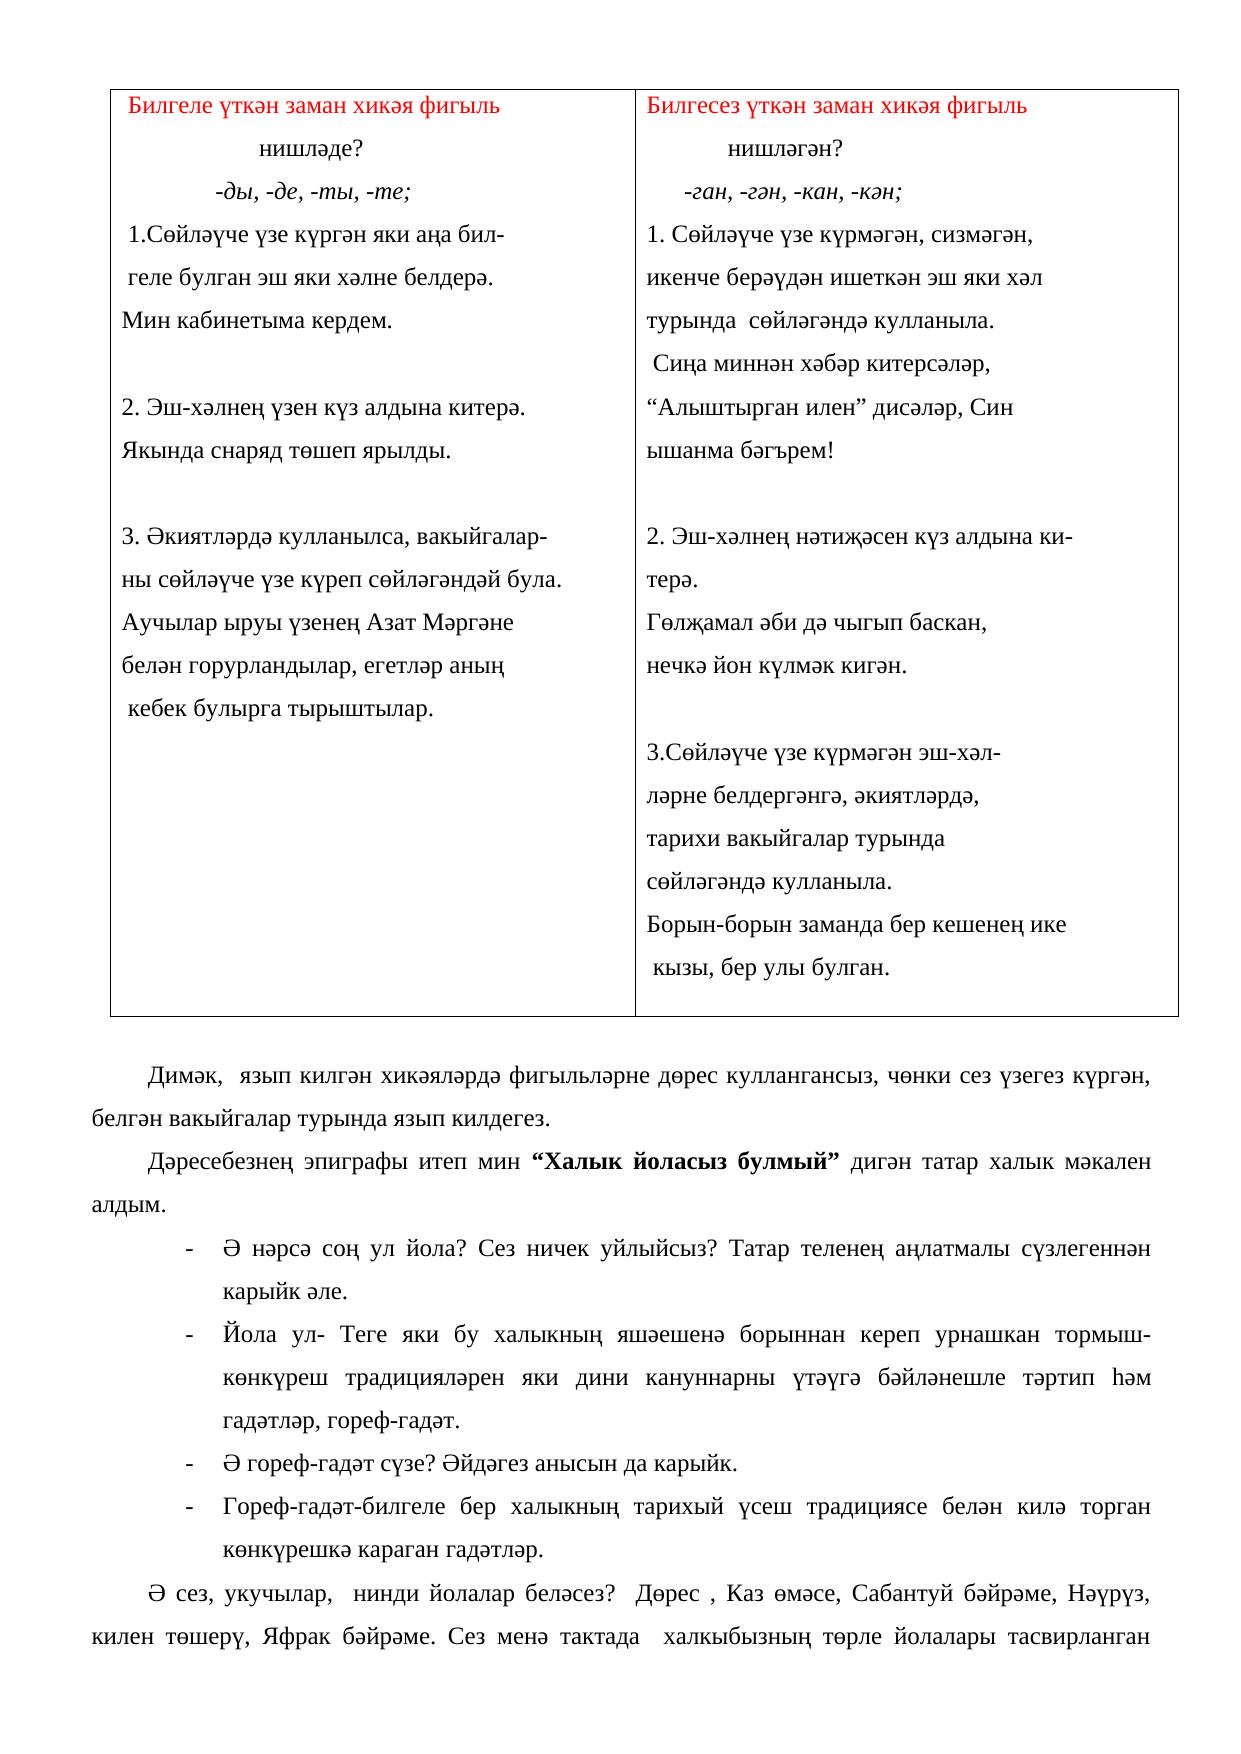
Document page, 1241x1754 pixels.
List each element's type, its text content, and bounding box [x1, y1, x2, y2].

list Ә гореф-гадәт сүзе? Әйдәгез анысын да карыйк. [185, 1448, 1152, 1477]
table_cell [111, 90, 635, 1016]
text Димәк, язып килгән хикәяләрдә фигыльләрне дөрес куллангансыз, чөнки сез үзегез күргән, белгән вакыйгалар турында язып килдегез. [91, 1060, 1152, 1132]
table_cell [636, 90, 1178, 1016]
list Гореф-гадәт-билгеле бер халыкның тарихый үсеш традициясе белән килә торган көнкүрешкә караган гадәтләр. [185, 1491, 1152, 1563]
text Дәресебезнең эпиграфы итеп мин “Халык йоласыз булмый” дигән татар халык мәкален алдым. [91, 1146, 1152, 1218]
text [91, 1578, 1152, 1649]
list Ә нәрсә соң ул йола? Сез ничек уйлыйсыз? Татар теленең аңлатмалы сүзлегеннән карыйк әле. [185, 1233, 1152, 1304]
list Йола ул- Теге яки бу халыкның яшәешенә борыннан кереп урнашкан тормыш-көнкүреш традицияләрен яки дини кануннарны үтәүгә бәйләнешле тәртип һәм гадәтләр, гореф-гадәт. [185, 1319, 1152, 1434]
